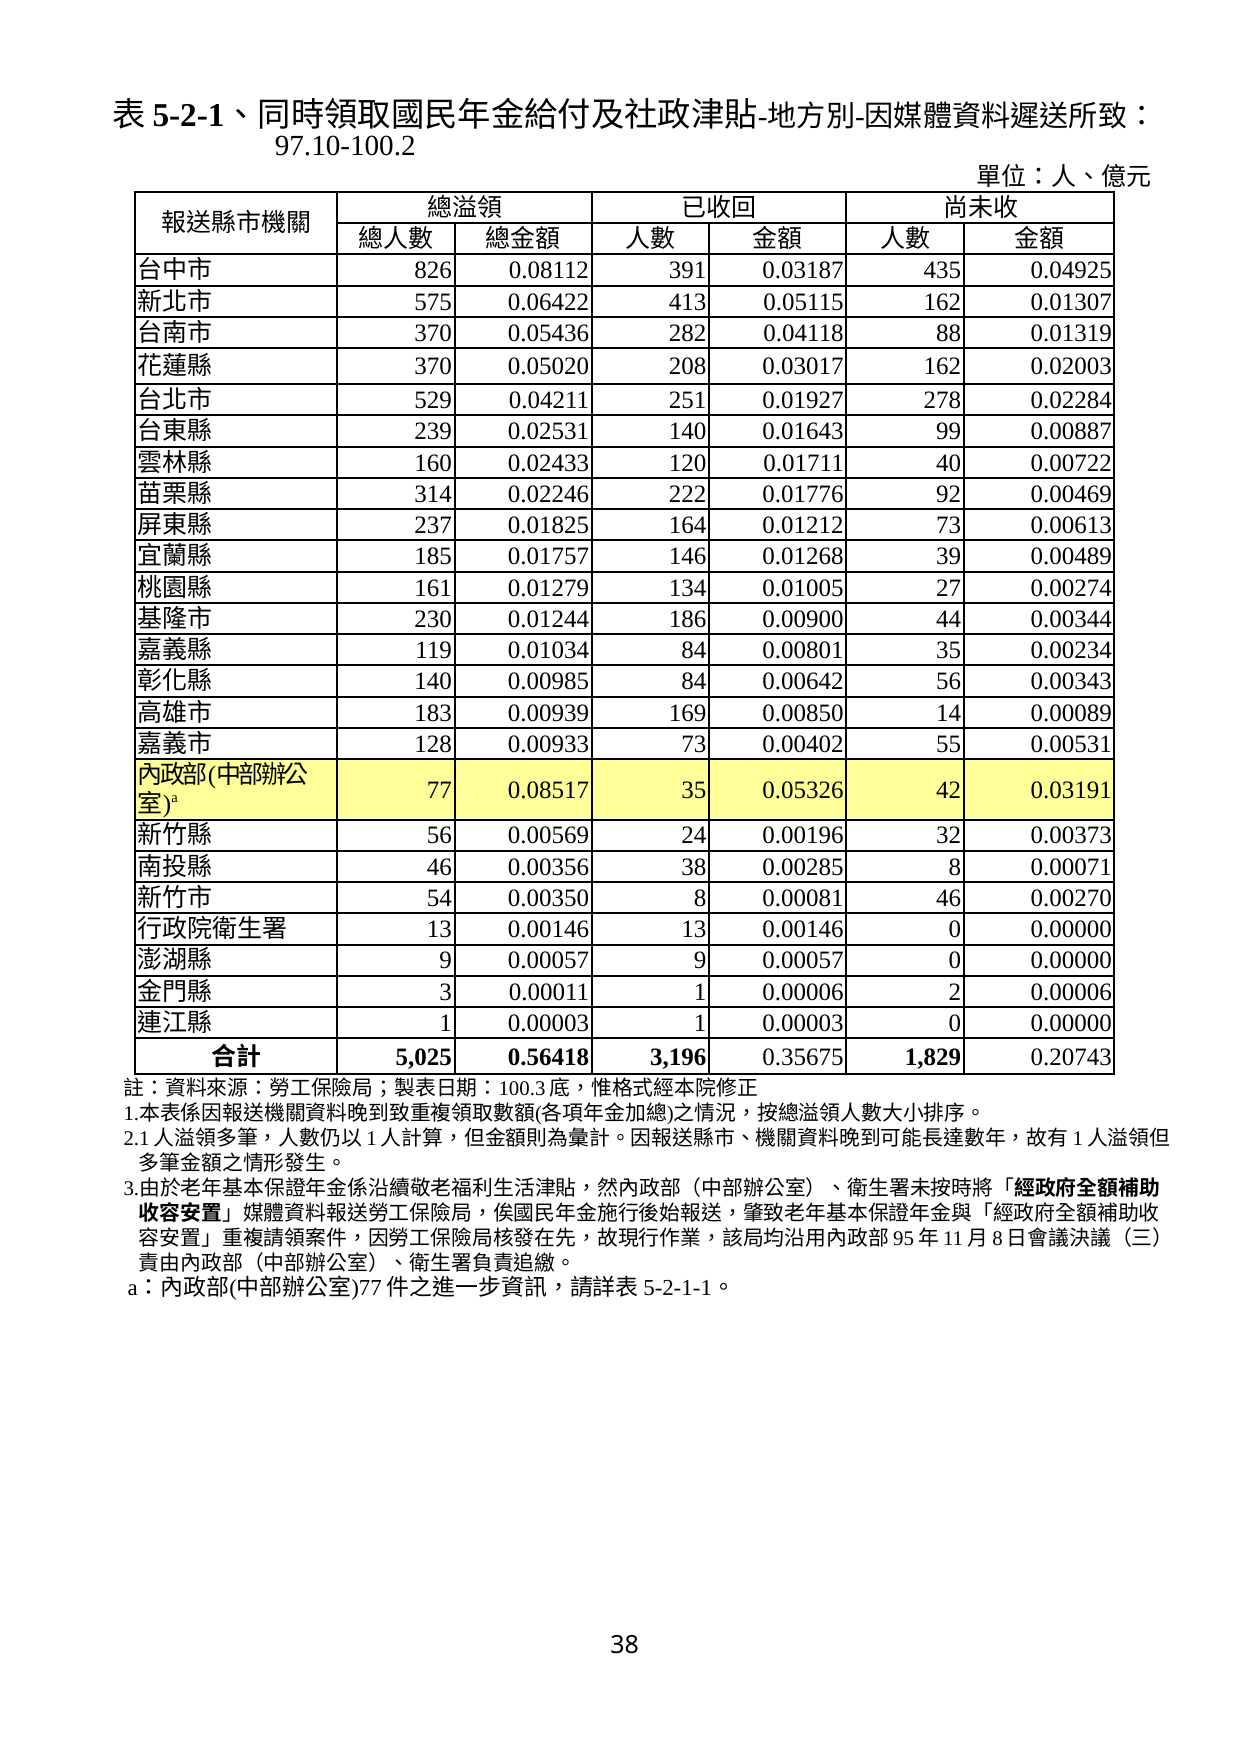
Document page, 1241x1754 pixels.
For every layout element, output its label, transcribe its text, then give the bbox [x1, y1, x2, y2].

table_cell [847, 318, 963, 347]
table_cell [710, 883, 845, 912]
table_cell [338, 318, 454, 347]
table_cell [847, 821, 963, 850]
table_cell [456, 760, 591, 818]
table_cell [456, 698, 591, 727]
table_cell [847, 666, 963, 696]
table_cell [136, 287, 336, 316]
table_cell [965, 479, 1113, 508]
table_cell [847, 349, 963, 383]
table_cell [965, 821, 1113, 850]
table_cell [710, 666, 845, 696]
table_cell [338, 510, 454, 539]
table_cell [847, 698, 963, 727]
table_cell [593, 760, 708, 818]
text a：內政部(中部辦公室)77件之進一步資訊，請詳表5-2-1-1。 [127, 1275, 1166, 1300]
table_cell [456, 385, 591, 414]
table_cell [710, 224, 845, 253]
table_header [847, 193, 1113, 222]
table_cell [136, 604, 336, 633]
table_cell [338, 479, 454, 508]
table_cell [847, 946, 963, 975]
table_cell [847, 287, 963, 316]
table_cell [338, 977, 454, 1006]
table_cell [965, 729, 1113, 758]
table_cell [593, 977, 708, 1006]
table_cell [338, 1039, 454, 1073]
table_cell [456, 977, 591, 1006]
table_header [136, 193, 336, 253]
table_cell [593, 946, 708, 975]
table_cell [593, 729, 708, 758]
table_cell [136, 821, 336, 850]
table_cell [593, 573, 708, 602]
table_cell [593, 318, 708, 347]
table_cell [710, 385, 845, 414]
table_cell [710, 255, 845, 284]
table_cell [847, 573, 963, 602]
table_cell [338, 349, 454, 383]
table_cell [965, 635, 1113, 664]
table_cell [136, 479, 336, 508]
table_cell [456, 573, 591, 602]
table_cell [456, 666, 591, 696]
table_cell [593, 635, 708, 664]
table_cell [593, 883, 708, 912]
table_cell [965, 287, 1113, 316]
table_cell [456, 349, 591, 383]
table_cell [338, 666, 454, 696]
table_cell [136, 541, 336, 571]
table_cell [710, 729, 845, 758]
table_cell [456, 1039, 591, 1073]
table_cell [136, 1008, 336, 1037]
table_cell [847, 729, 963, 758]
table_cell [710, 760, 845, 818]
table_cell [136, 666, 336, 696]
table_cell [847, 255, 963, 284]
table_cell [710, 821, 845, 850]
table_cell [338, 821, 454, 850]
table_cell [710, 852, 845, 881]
text 單位：人、億元 [157, 162, 1151, 191]
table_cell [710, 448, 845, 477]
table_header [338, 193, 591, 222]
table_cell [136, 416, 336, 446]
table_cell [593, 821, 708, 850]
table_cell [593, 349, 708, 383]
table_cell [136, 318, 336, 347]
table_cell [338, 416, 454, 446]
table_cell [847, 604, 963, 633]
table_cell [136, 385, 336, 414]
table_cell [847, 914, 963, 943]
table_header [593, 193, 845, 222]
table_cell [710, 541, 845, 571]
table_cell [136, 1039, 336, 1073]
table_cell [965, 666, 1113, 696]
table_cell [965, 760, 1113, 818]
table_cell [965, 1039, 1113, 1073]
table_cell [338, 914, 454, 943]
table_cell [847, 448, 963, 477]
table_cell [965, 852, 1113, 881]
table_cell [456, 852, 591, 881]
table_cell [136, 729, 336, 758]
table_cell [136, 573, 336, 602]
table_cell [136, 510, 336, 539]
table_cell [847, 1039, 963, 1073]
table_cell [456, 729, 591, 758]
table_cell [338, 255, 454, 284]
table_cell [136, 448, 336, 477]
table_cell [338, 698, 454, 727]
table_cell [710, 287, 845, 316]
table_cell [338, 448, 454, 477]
text 1.本表係因報送機關資料晚到致重複領取數額(各項年金加總)之情況，按總溢領人數大小排序。 [123, 1100, 1177, 1125]
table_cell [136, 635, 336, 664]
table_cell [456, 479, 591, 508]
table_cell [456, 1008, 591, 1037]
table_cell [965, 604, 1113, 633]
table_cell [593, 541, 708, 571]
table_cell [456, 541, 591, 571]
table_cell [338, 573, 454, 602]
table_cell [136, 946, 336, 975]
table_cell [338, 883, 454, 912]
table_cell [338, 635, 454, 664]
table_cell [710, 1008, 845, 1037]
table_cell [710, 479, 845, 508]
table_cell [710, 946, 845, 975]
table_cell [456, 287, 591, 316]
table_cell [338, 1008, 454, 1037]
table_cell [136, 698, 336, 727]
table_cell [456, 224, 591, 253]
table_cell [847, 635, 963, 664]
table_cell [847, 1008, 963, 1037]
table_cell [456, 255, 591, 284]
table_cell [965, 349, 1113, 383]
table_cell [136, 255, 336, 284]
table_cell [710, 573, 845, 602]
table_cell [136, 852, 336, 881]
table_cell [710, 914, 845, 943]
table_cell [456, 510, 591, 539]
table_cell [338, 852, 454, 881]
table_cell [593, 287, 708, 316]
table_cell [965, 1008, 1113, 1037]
text 註：資料來源：勞工保險局；製表日期：100.3底，惟格式經本院修正 [123, 1075, 1177, 1100]
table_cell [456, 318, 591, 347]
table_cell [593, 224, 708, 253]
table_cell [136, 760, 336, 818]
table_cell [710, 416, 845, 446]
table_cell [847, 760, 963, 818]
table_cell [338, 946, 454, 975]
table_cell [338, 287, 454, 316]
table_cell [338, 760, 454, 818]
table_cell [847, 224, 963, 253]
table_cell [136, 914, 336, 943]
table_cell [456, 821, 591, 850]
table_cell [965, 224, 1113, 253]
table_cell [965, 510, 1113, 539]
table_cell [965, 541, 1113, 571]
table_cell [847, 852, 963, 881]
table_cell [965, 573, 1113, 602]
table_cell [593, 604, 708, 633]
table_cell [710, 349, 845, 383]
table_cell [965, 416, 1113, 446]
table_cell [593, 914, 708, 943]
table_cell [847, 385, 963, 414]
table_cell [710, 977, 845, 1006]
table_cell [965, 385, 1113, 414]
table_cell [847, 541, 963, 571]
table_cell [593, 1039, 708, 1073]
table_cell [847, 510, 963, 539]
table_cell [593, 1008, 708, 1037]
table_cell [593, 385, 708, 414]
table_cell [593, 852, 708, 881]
text 表5-2-1、同時領取國民年金給付及社政津貼-地方別-因媒體資料遲送所致：97.10-100.2 [112, 103, 1166, 162]
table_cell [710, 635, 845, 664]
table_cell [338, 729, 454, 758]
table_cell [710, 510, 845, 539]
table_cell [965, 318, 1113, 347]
text 3.由於老年基本保證年金係沿續敬老福利生活津貼，然內政部（中部辦公室）、衛生署未按時將「經政府全額補助收容安置」媒體資料報送勞工保險局，俟國民年金施行後始報送，肇致老年基本保證年金與「經政府全額補助收容安置」重複請領案件，因勞工保險局核發在先，故現行作業，該局均沿用內政部95年11月8日會議決議（三）責由內政部（中部辦公室）、衛生署負責追繳。 [123, 1175, 1177, 1275]
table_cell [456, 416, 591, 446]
text 2.1人溢領多筆，人數仍以1人計算，但金額則為彙計。因報送縣市、機關資料晚到可能長達數年，故有1人溢領但多筆金額之情形發生。 [123, 1125, 1177, 1175]
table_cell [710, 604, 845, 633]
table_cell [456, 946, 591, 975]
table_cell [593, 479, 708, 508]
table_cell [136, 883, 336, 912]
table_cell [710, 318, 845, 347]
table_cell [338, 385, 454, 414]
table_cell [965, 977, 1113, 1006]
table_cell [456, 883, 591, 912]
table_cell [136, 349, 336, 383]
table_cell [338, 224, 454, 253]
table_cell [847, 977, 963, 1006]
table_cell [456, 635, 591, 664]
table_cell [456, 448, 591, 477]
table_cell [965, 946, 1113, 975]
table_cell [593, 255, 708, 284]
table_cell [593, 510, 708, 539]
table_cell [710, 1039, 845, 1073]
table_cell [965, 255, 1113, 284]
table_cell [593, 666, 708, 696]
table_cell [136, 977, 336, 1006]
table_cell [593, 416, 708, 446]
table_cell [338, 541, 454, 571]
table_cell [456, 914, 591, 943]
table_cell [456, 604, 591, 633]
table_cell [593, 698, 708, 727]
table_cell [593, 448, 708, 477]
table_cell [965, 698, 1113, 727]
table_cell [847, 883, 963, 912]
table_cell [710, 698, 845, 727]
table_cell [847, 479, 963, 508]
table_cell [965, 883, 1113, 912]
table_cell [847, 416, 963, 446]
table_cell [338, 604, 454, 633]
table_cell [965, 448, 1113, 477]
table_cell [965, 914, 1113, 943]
